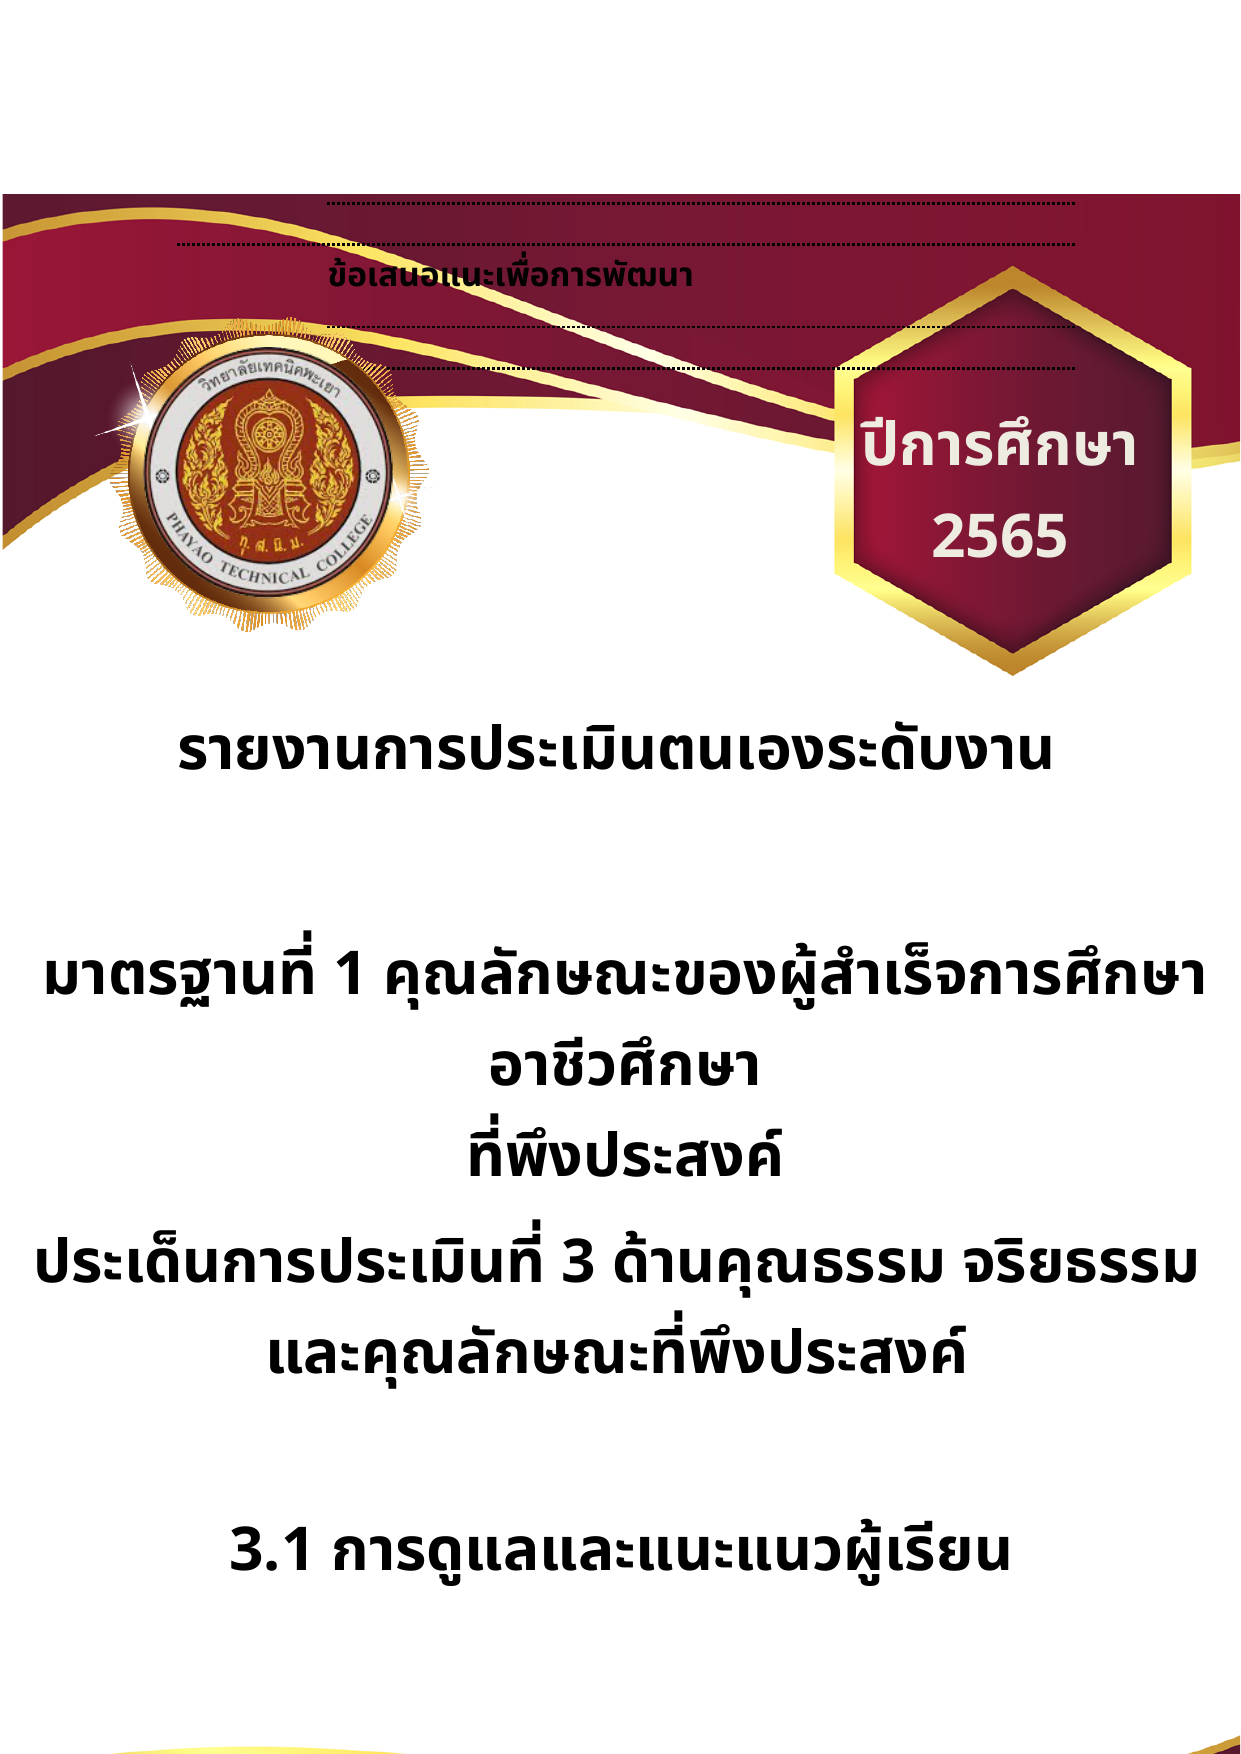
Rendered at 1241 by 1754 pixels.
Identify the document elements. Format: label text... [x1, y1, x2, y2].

picture [2, 194, 1241, 1754]
text ข้อเสนอแนะเพื่อการพัฒนา [177, 251, 1092, 301]
